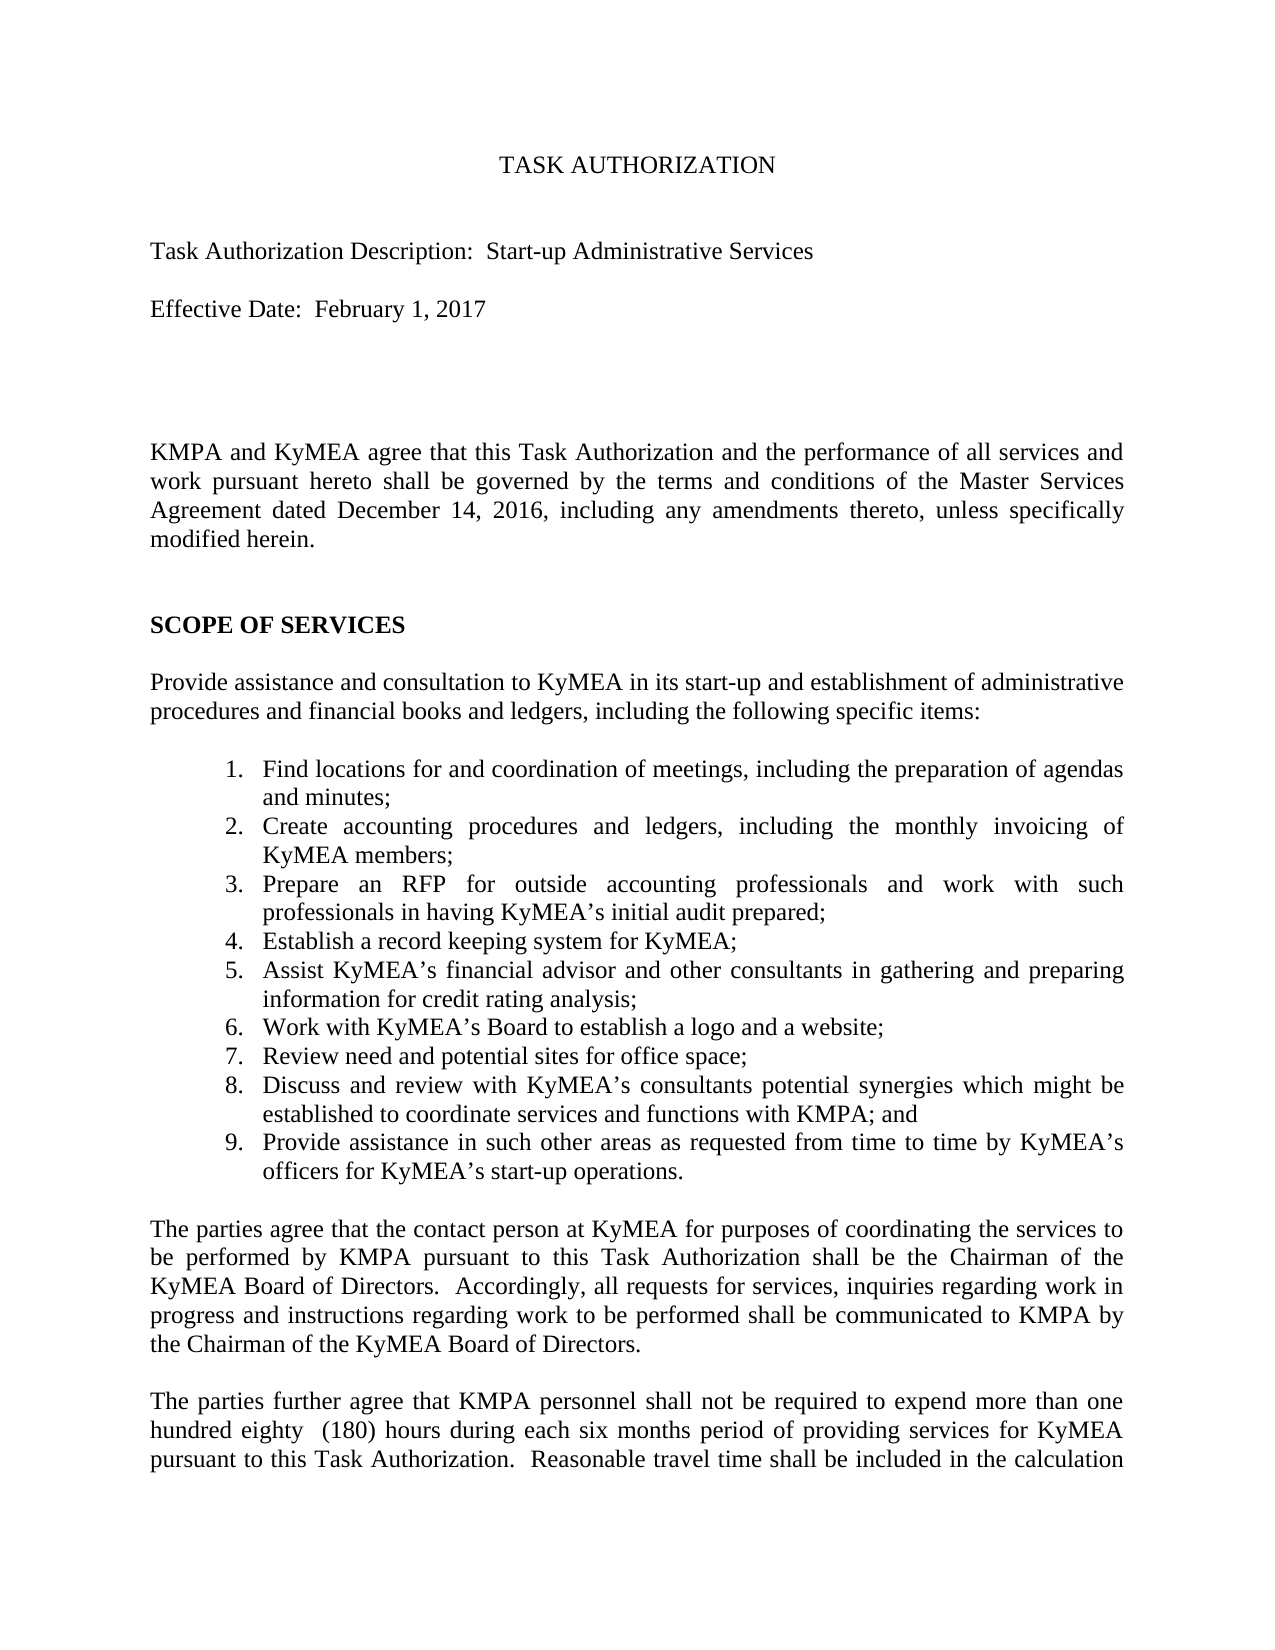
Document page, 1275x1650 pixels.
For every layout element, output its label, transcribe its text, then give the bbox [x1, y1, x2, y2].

text KMPA and KyMEA agree that this Task Authorization and the performance of all services and work pursuant hereto shall be governed by the terms and conditions of the Master Services Agreement dated December 14, 2016, including any amendments thereto, unless specifically modified herein. [150, 437, 1125, 552]
list Work with KyMEA’s Board to establish a logo and a website; [225, 1012, 1125, 1041]
text TASK AUTHORIZATION [150, 150, 1125, 179]
list Discuss and review with KyMEA’s consultants potential synergies which might be established to coordinate services and functions with KMPA; and [225, 1070, 1125, 1127]
text The parties agree that the contact person at KyMEA for purposes of coordinating the services to be performed by KMPA pursuant to this Task Authorization shall be the Chairman of the KyMEA Board of Directors. Accordingly, all requests for services, inquiries regarding work in progress and instructions regarding work to be performed shall be communicated to KMPA by the Chairman of the KyMEA Board of Directors. [150, 1214, 1125, 1357]
text SCOPE OF SERVICES [150, 610, 1125, 639]
list Provide assistance in such other areas as requested from time to time by KyMEA’s officers for KyMEA’s start-up operations. [225, 1127, 1125, 1185]
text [150, 1386, 1125, 1472]
list Assist KyMEA’s financial advisor and other consultants in gathering and preparing information for credit rating analysis; [225, 955, 1125, 1012]
list Create accounting procedures and ledgers, including the monthly invoicing of KyMEA members; [225, 811, 1125, 869]
text Provide assistance and consultation to KyMEA in its start-up and establishment of administrative procedures and financial books and ledgers, including the following specific items: [150, 667, 1125, 725]
text Effective Date: February 1, 2017 [150, 294, 1125, 322]
list Establish a record keeping system for KyMEA; [225, 926, 1125, 955]
list Find locations for and coordination of meetings, including the preparation of agendas and minutes; [225, 754, 1125, 811]
text Task Authorization Description: Start-up Administrative Services [150, 236, 1125, 265]
list Prepare an RFP for outside accounting professionals and work with such professionals in having KyMEA’s initial audit prepared; [225, 869, 1125, 926]
list Review need and potential sites for office space; [225, 1041, 1125, 1070]
